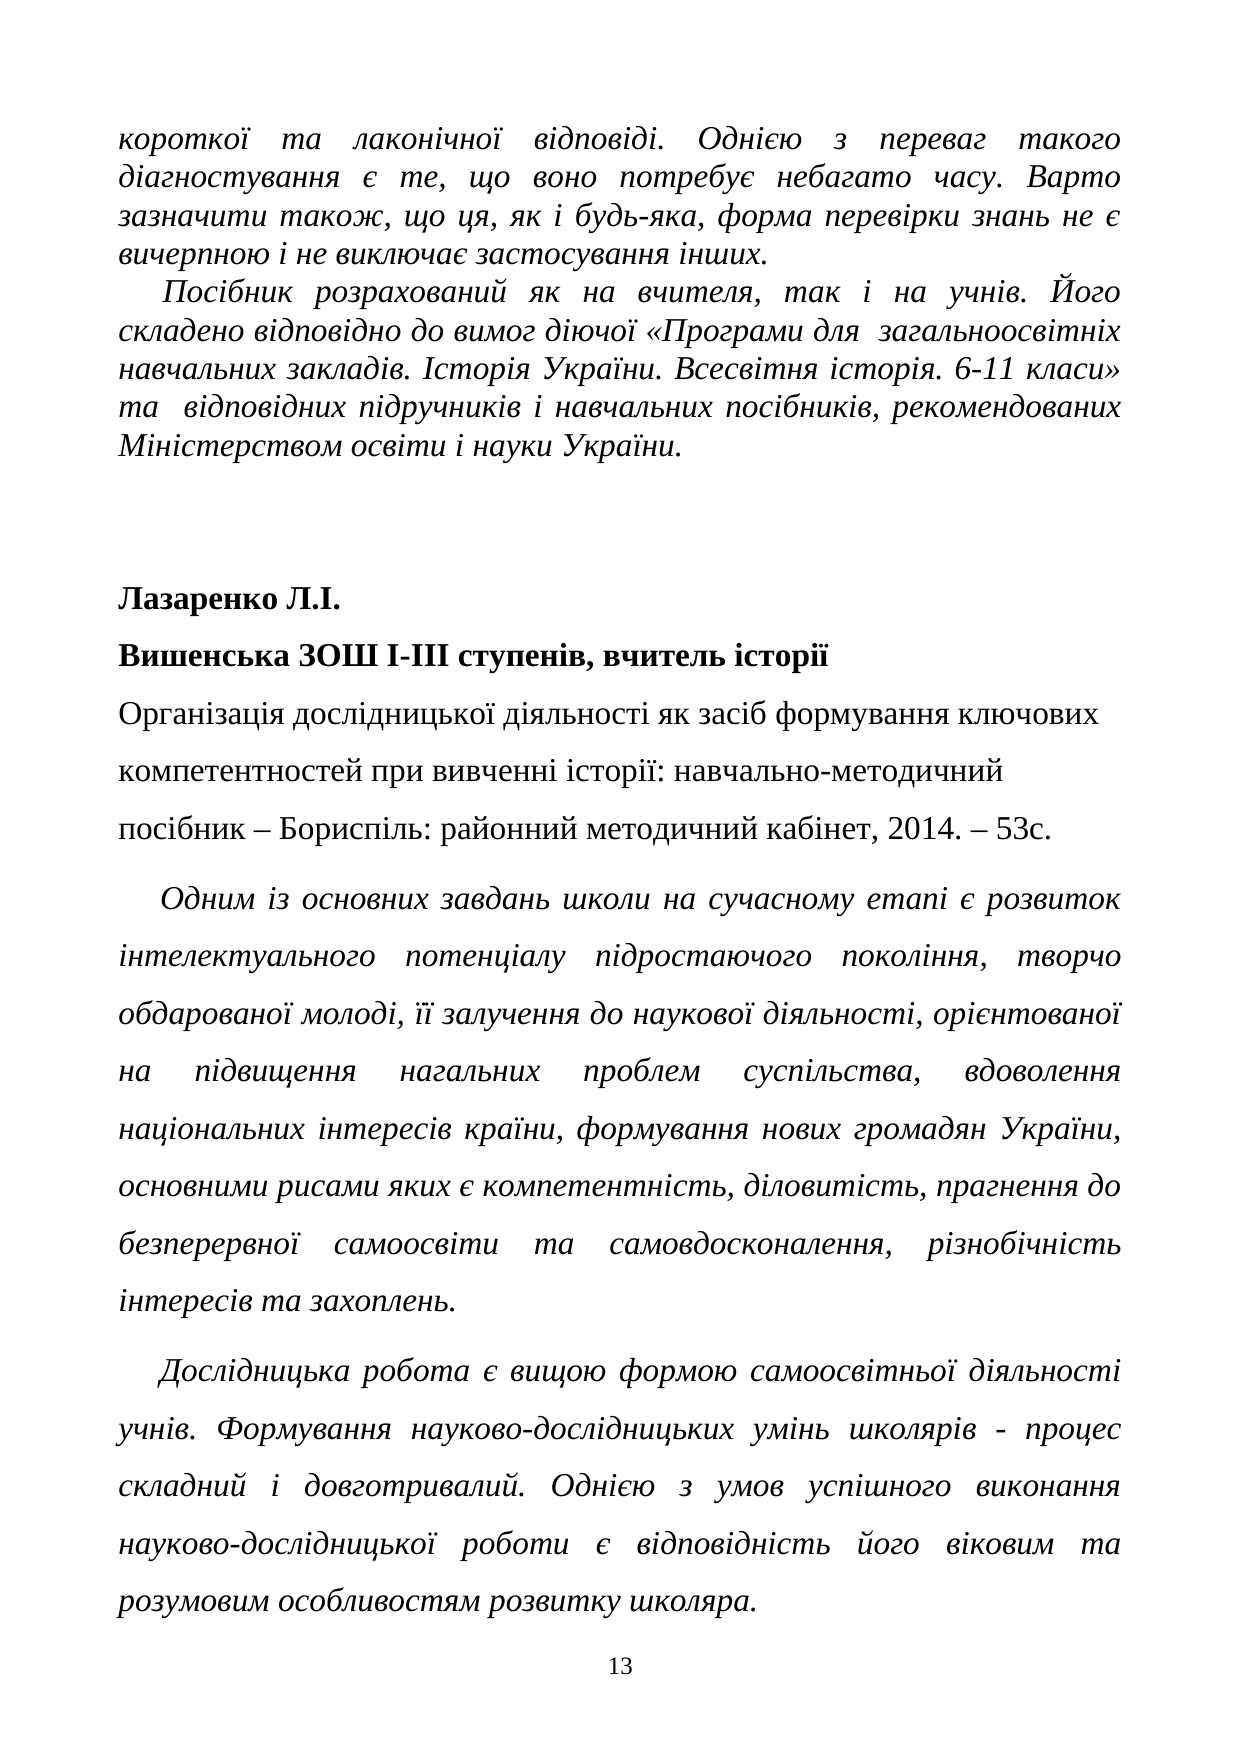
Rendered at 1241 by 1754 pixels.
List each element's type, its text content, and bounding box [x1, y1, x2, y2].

text Дослідницька робота є вищою формою самоосвітньої діяльності учнів. Формування науково-дослідницьких умінь школярів - процес складний і довготривалий. Однією з умов успішного виконання науково-дослідницької роботи є відповідність його віковим та розумовим особливостям розвитку школяра. [118, 1351, 1122, 1619]
text Посібник розрахований як на вчителя, так і на учнів. Його складено відповідно до вимог діючої «Програми для загальноосвітніх навчальних закладів. Історія України. Всесвітня історія. 6-11 класи» та відповідних підручників і навчальних посібників, рекомендованих Міністерством освіти і науки України. [118, 271, 1122, 463]
text Організація дослідницької діяльності як засіб формування ключових компетентностей при вивченні історії: навчально-методичний посібник – Бориспіль: районний методичний кабінет, 2014. – 53с. [118, 693, 1122, 846]
text Одним із основних завдань школи на сучасному етапі є розвиток інтелектуального потенціалу підростаючого покоління, творчо обдарованої молоді, її залучення до наукової діяльності, орієнтованої на підвищення нагальних проблем суспільства, вдоволення національних інтересів країни, формування нових громадян України, основними рисами яких є компетентність, діловитість, прагнення до безперервної самоосвіти та самовдосконалення, різнобічність інтересів та захоплень. [118, 878, 1122, 1319]
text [118, 118, 1122, 271]
text Вишенська ЗОШ І-ІІІ ступенів, вчитель історії [118, 636, 1122, 674]
text Лазаренко Л.І. [118, 578, 1122, 616]
